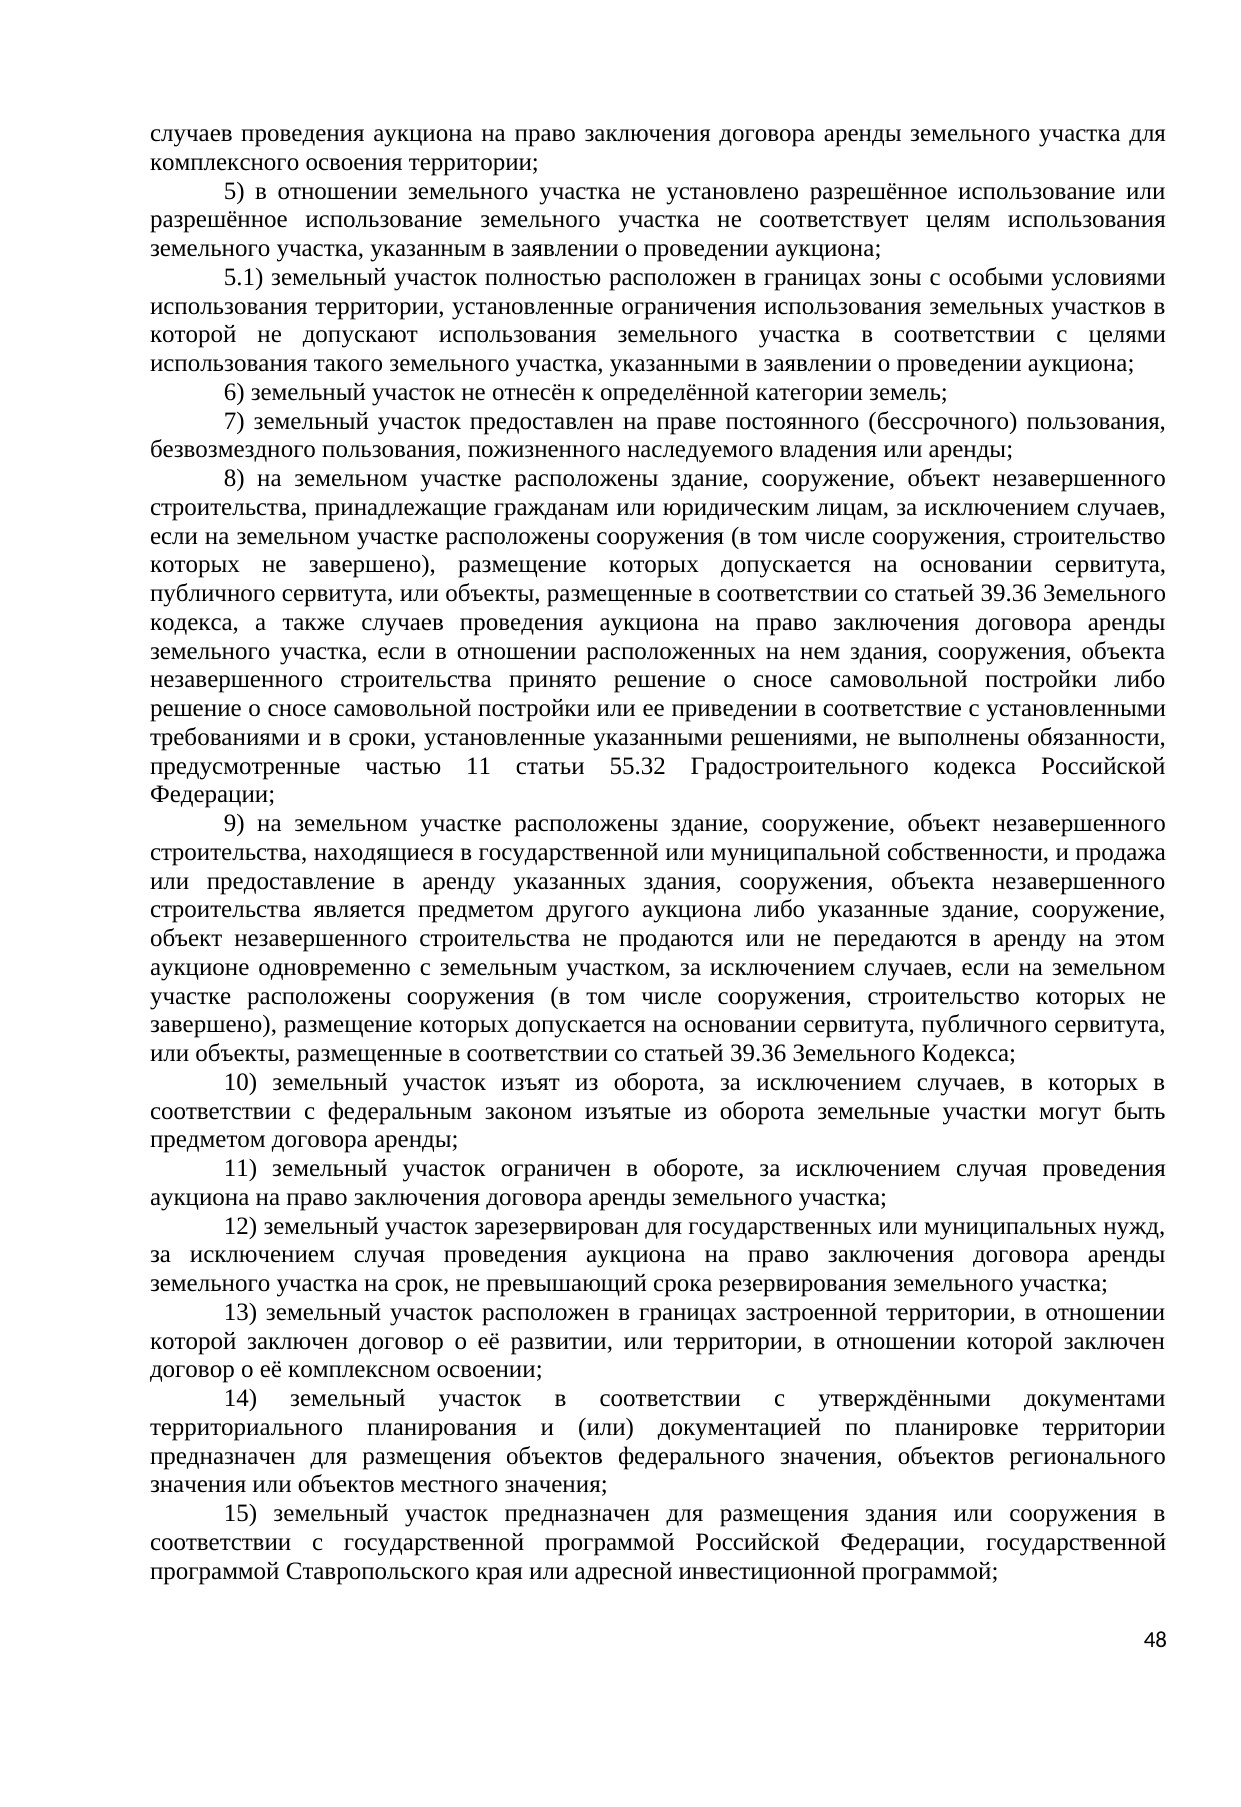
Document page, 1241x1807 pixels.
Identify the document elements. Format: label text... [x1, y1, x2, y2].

text 5) в отношении земельного участка не установлено разрешённое использование или разрешённое использование земельного участка не соответствует целям использования земельного участка, указанным в заявлении о проведении аукциона; [150, 176, 1167, 262]
text 15) земельный участок предназначен для размещения здания или сооружения в соответствии с государственной программой Российской Федерации, государственной программой Ставропольского края или адресной инвестиционной программой; [150, 1498, 1167, 1584]
text 9) на земельном участке расположены здание, сооружение, объект незавершенного строительства, находящиеся в государственной или муниципальной собственности, и продажа или предоставление в аренду указанных здания, сооружения, объекта незавершенного строительства является предметом другого аукциона либо указанные здание, сооружение, объект незавершенного строительства не продаются или не передаются в аренду на этом аукционе одновременно с земельным участком, за исключением случаев, если на земельном участке расположены сооружения (в том числе сооружения, строительство которых не завершено), размещение которых допускается на основании сервитута, публичного сервитута, или объекты, размещенные в соответствии со статьей 39.36 Земельного Кодекса; [150, 808, 1167, 1067]
text 8) на земельном участке расположены здание, сооружение, объект незавершенного строительства, принадлежащие гражданам или юридическим лицам, за исключением случаев, если на земельном участке расположены сооружения (в том числе сооружения, строительство которых не завершено), размещение которых допускается на основании сервитута, публичного сервитута, или объекты, размещенные в соответствии со статьей 39.36 Земельного кодекса, а также случаев проведения аукциона на право заключения договора аренды земельного участка, если в отношении расположенных на нем здания, сооружения, объекта незавершенного строительства принято решение о сносе самовольной постройки либо решение о сносе самовольной постройки или ее приведении в соответствие с установленными требованиями и в сроки, установленные указанными решениями, не выполнены обязанности, предусмотренные частью 11 статьи 55.32 Градостроительного кодекса Российской Федерации; [150, 463, 1167, 808]
text 11) земельный участок ограничен в обороте, за исключением случая проведения аукциона на право заключения договора аренды земельного участка; [150, 1153, 1167, 1211]
text 10) земельный участок изъят из оборота, за исключением случаев, в которых в соответствии с федеральным законом изъятые из оборота земельные участки могут быть предметом договора аренды; [150, 1067, 1167, 1153]
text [150, 118, 1167, 176]
text 12) земельный участок зарезервирован для государственных или муниципальных нужд, за исключением случая проведения аукциона на право заключения договора аренды земельного участка на срок, не превышающий срока резервирования земельного участка; [150, 1211, 1167, 1297]
text 14) земельный участок в соответствии с утверждёнными документами территориального планирования и (или) документацией по планировке территории предназначен для размещения объектов федерального значения, объектов регионального значения или объектов местного значения; [150, 1383, 1167, 1498]
text 7) земельный участок предоставлен на праве постоянного (бессрочного) пользования, безвозмездного пользования, пожизненного наследуемого владения или аренды; [150, 406, 1167, 463]
text 6) земельный участок не отнесён к определённой категории земель; [150, 377, 1167, 406]
text 5.1) земельный участок полностью расположен в границах зоны с особыми условиями использования территории, установленные ограничения использования земельных участков в которой не допускают использования земельного участка в соответствии с целями использования такого земельного участка, указанными в заявлении о проведении аукциона; [150, 262, 1167, 377]
text 13) земельный участок расположен в границах застроенной территории, в отношении которой заключен договор о её развитии, или территории, в отношении которой заключен договор о её комплексном освоении; [150, 1297, 1167, 1383]
